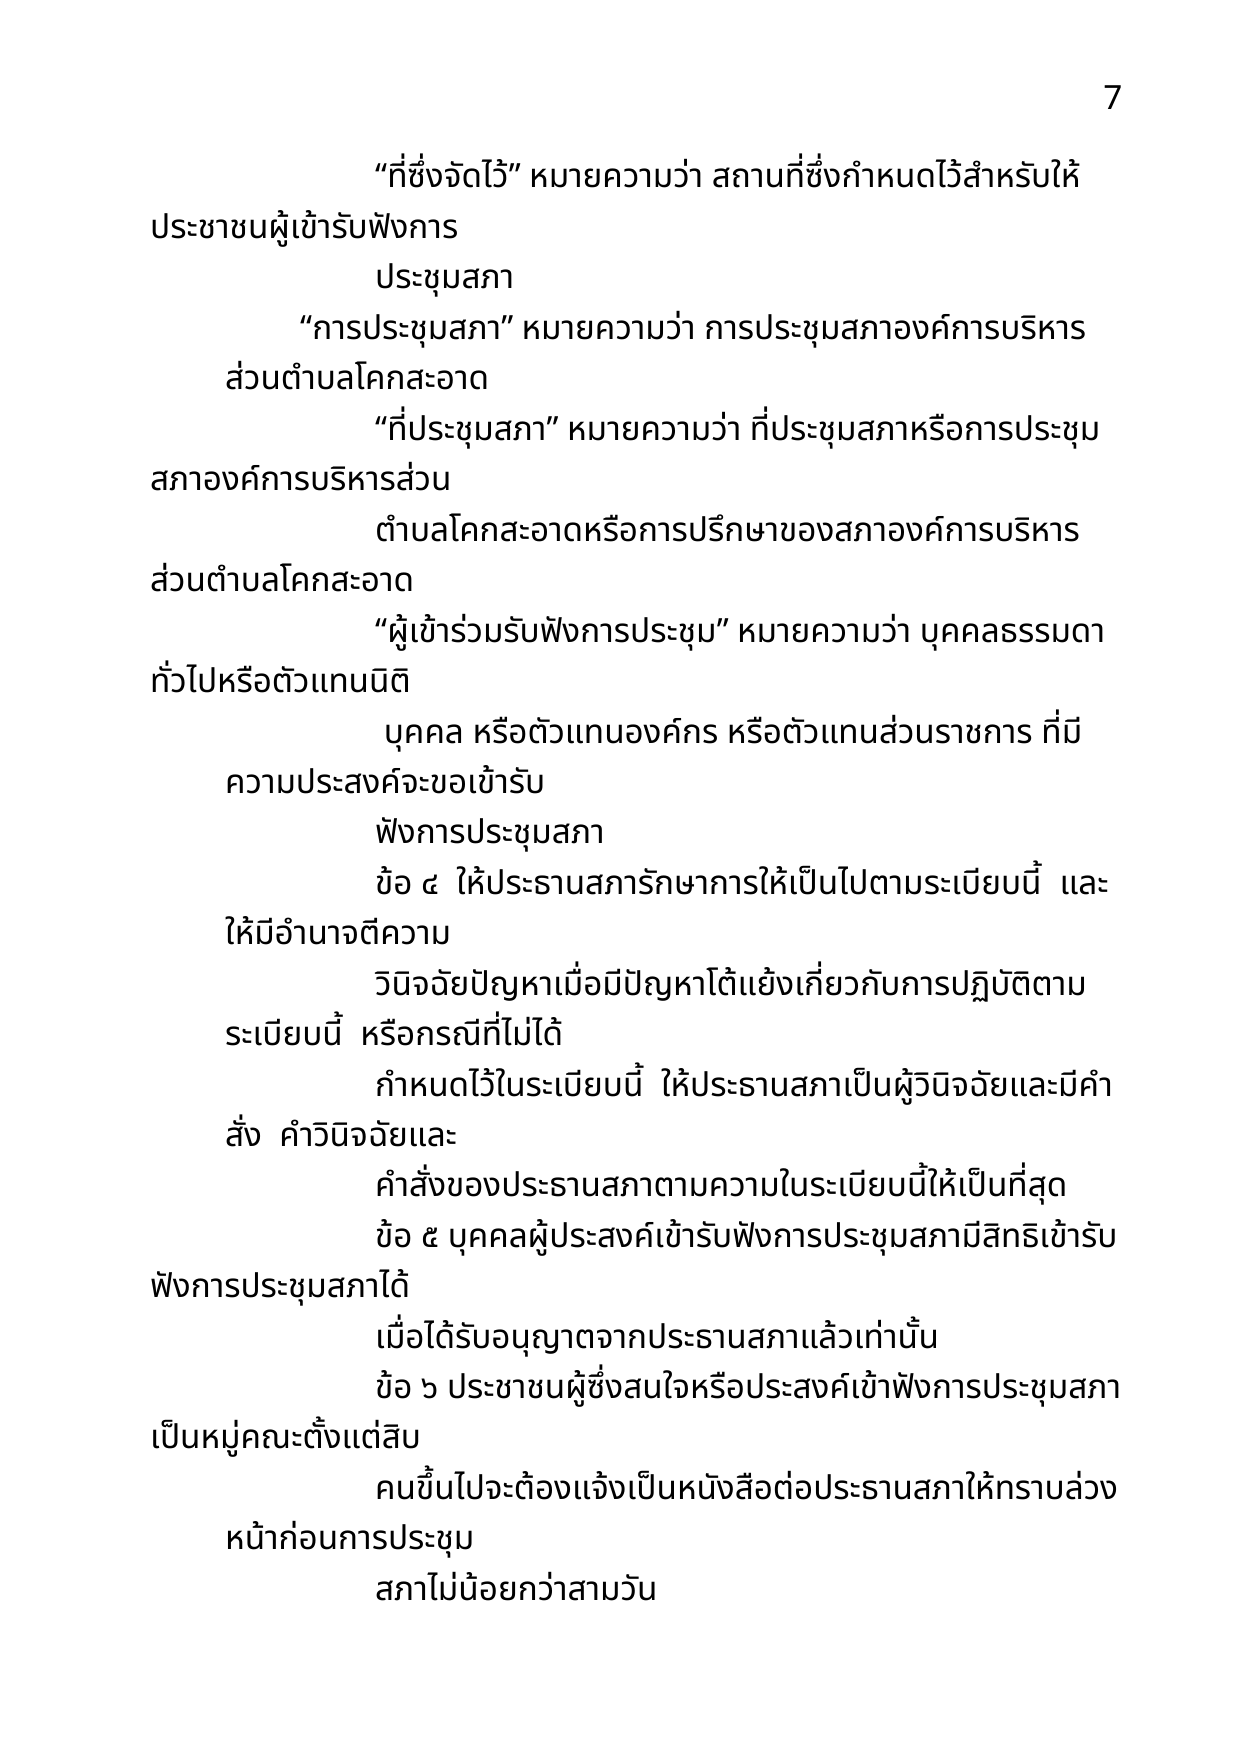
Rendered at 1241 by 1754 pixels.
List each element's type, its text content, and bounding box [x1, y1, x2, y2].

text ข้อ ๕ บุคคลผู้ประสงค์เข้ารับฟังการประชุมสภามีสิทธิเข้ารับฟังการประชุมสภาได้ [150, 1212, 1122, 1313]
text คำสั่งของประธานสภาตามความในระเบียบนี้ให้เป็นที่สุด [225, 1161, 1122, 1212]
text “ที่ซึ่งจัดไว้” หมายความว่า สถานที่ซึ่งกำหนดไว้สำหรับให้ประชาชนผู้เข้ารับฟังการ [150, 152, 1122, 253]
text คนขึ้นไปจะต้องแจ้งเป็นหนังสือต่อประธานสภาให้ทราบล่วงหน้าก่อนการประชุม [225, 1464, 1122, 1565]
text เมื่อได้รับอนุญาตจากประธานสภาแล้วเท่านั้น [150, 1313, 1122, 1363]
text ประชุมสภา [225, 253, 1122, 304]
text “การประชุมสภา” หมายความว่า การประชุมสภาองค์การบริหารส่วนตำบลโคกสะอาด [225, 304, 1122, 405]
text ฟังการประชุมสภา [225, 808, 1122, 859]
text สภาไม่น้อยกว่าสามวัน [225, 1565, 1122, 1615]
text “ที่ประชุมสภา” หมายความว่า ที่ประชุมสภาหรือการประชุมสภาองค์การบริหารส่วน [150, 405, 1122, 506]
text กำหนดไว้ในระเบียบนี้ ให้ประธานสภาเป็นผู้วินิจฉัยและมีคำสั่ง คำวินิจฉัยและ [225, 1061, 1122, 1161]
text ข้อ ๔ ให้ประธานสภารักษาการให้เป็นไปตามระเบียบนี้ และให้มีอำนาจตีความ [225, 859, 1122, 960]
text ตำบลโคกสะอาดหรือการปรึกษาของสภาองค์การบริหารส่วนตำบลโคกสะอาด [150, 506, 1122, 607]
text ข้อ ๖ ประชาชนผู้ซึ่งสนใจหรือประสงค์เข้าฟังการประชุมสภาเป็นหมู่คณะตั้งแต่สิบ [150, 1363, 1122, 1464]
text วินิจฉัยปัญหาเมื่อมีปัญหาโต้แย้งเกี่ยวกับการปฏิบัติตามระเบียบนี้ หรือกรณีที่ไม่ได้ [225, 960, 1122, 1061]
text บุคคล หรือตัวแทนองค์กร หรือตัวแทนส่วนราชการ ที่มีความประสงค์จะขอเข้ารับ [225, 708, 1122, 808]
text “ผู้เข้าร่วมรับฟังการประชุม” หมายความว่า บุคคลธรรมดาทั่วไปหรือตัวแทนนิติ [150, 607, 1122, 708]
